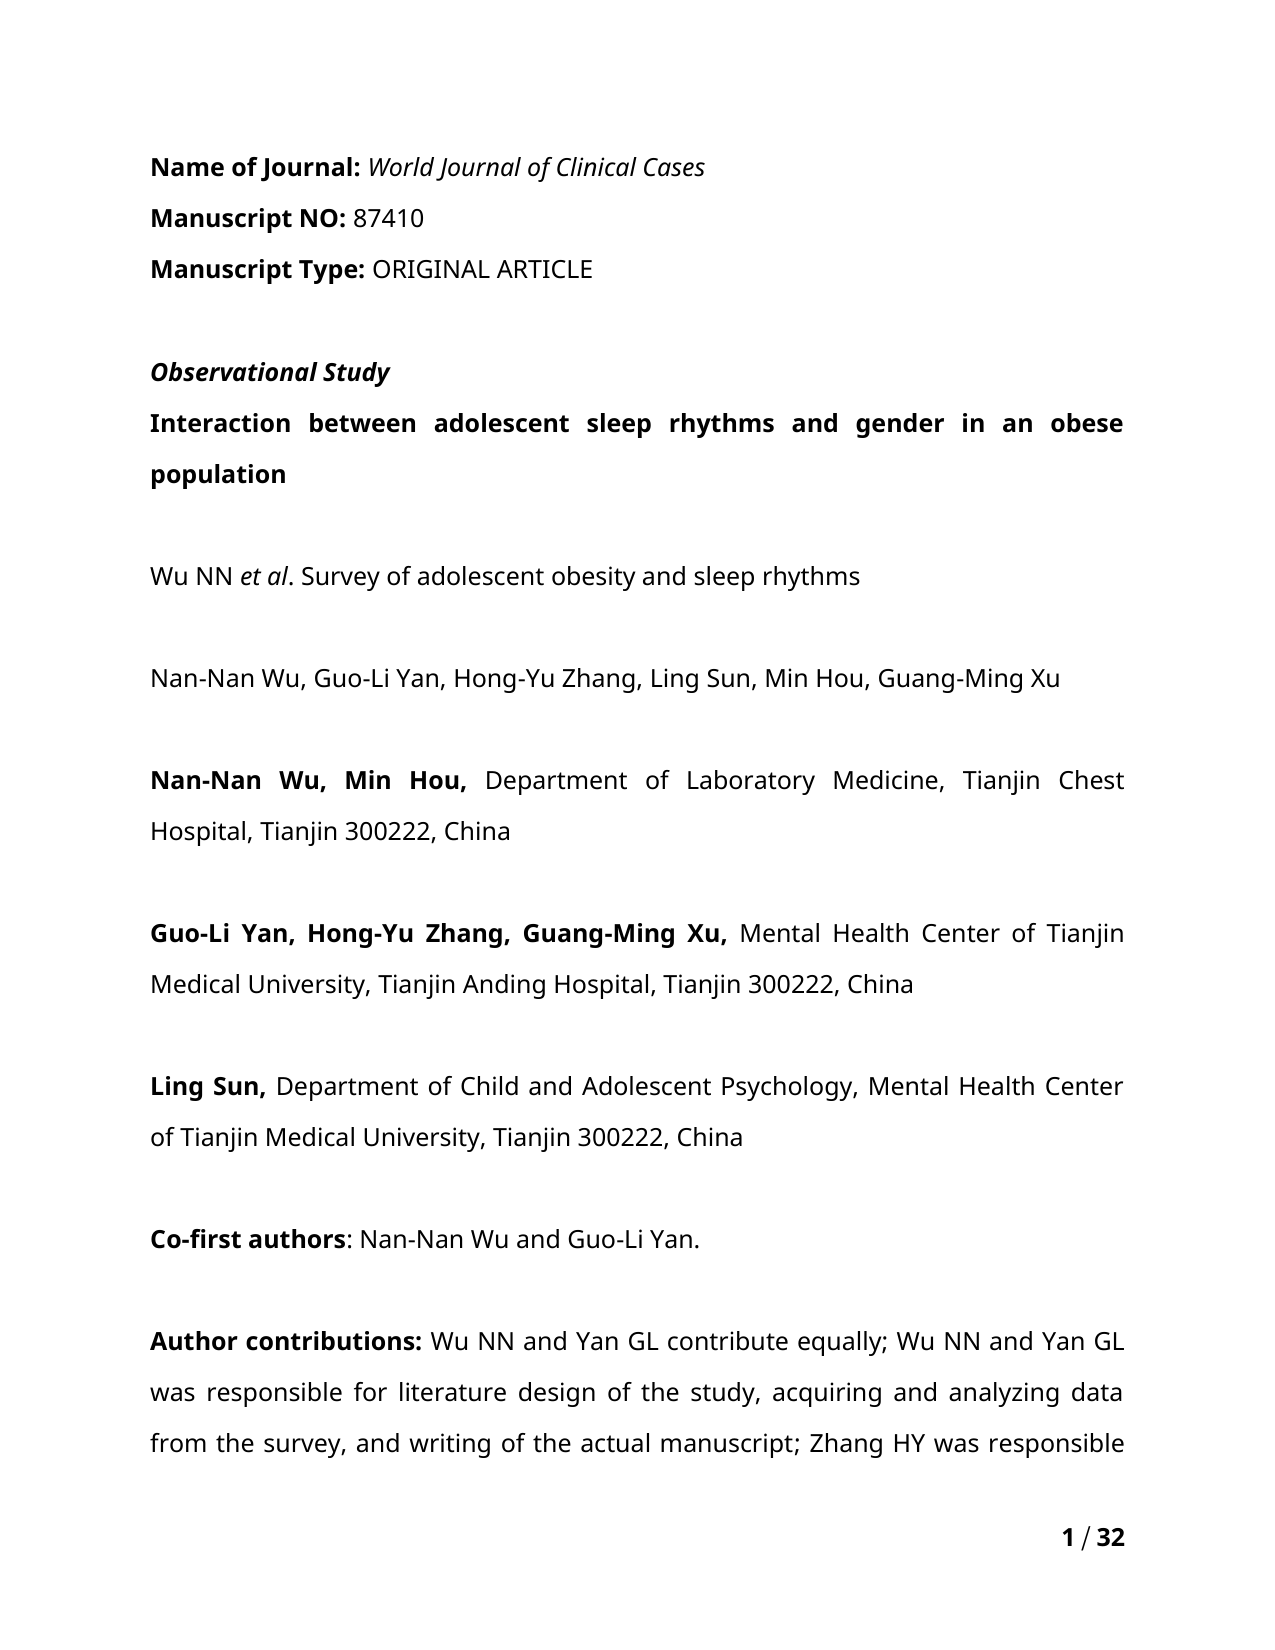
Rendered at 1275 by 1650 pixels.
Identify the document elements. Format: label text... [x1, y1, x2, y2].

text Name of Journal: World Journal of Clinical Cases [150, 150, 1125, 184]
text Nan-Nan Wu, Min Hou, Department of Laboratory Medicine, Tianjin Chest Hospital, Tianjin 300222, China [150, 762, 1125, 848]
text Observational Study [150, 354, 1125, 388]
text Co-first authors: Nan-Nan Wu and Guo-Li Yan. [150, 1222, 1125, 1256]
text Nan-Nan Wu, Guo-Li Yan, Hong-Yu Zhang, Ling Sun, Min Hou, Guang-Ming Xu [150, 660, 1125, 694]
text Interaction between adolescent sleep rhythms and gender in an obese population [150, 405, 1125, 490]
text Guo-Li Yan, Hong-Yu Zhang, Guang-Ming Xu, Mental Health Center of Tianjin Medical University, Tianjin Anding Hospital, Tianjin 300222, China [150, 916, 1125, 1001]
text Ling Sun, Department of Child and Adolescent Psychology, Mental Health Center of Tianjin Medical University, Tianjin 300222, China [150, 1069, 1125, 1154]
text Manuscript Type: ORIGINAL ARTICLE [150, 252, 1125, 286]
text Manuscript NO: 87410 [150, 201, 1125, 235]
text Wu NN et al. Survey of adolescent obesity and sleep rhythms [150, 558, 1125, 592]
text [150, 1324, 1125, 1460]
